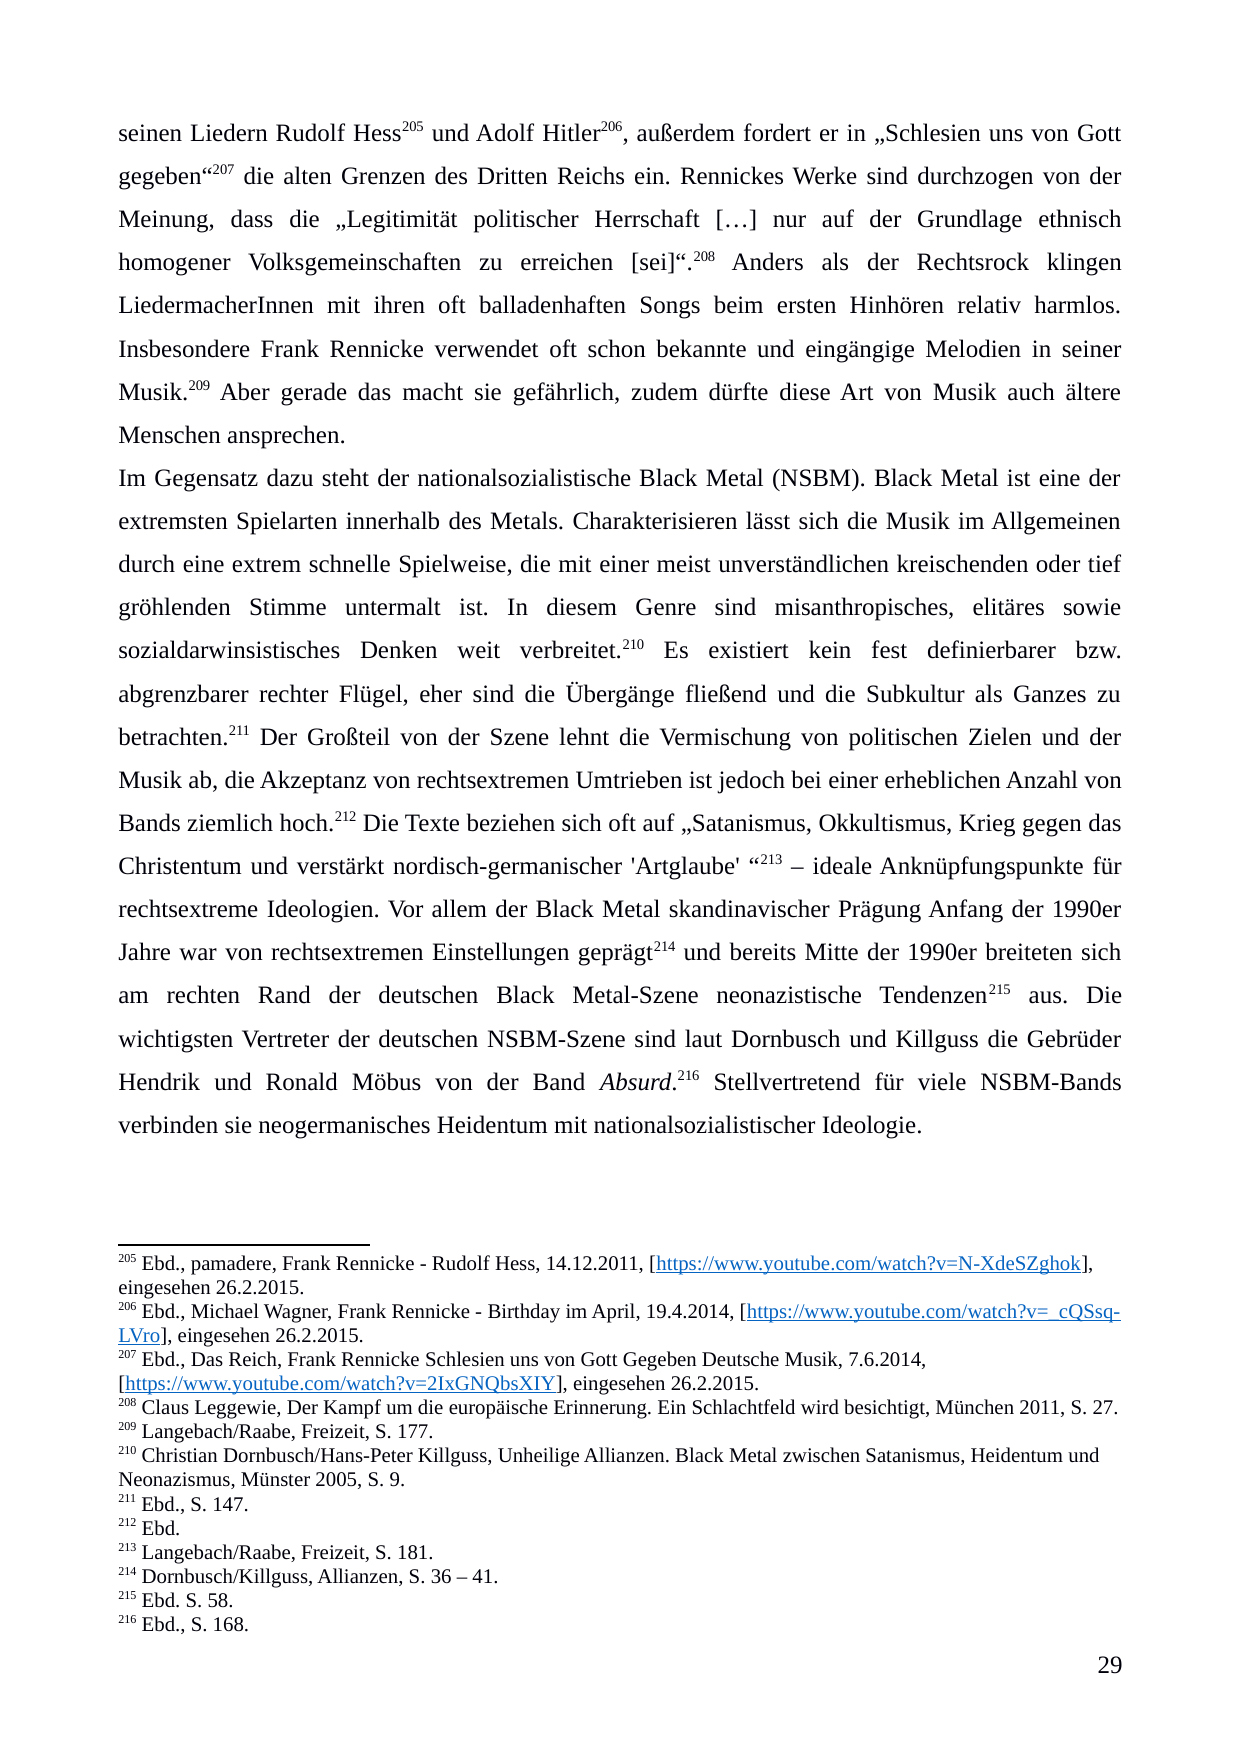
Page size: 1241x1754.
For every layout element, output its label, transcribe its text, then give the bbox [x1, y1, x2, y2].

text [118, 118, 1122, 449]
text Im Gegensatz dazu steht der nationalsozialistische Black Metal (NSBM). Black Metal ist eine der extremsten Spielarten innerhalb des Metals. Charakterisieren lässt sich die Musik im Allgemeinen durch eine extrem schnelle Spielweise, die mit einer meist unverständlichen kreischenden oder tief gröhlenden Stimme untermalt ist. In diesem Genre sind misanthropisches, elitäres sowie sozialdarwinsistisches Denken weit verbreitet. Es existiert kein fest definierbarer bzw. abgrenzbarer rechter Flügel, eher sind die Übergänge fließend und die Subkultur als Ganzes zu betrachten. Der Großteil von der Szene lehnt die Vermischung von politischen Zielen und der Musik ab, die Akzeptanz von rechtsextremen Umtrieben ist jedoch bei einer erheblichen Anzahl von Bands ziemlich hoch. Die Texte beziehen sich oft auf „Satanismus, Okkultismus, Krieg gegen das Christentum und verstärkt nordisch-germanischer 'Artglaube' “ – ideale Anknüpfungspunkte für rechtsextreme Ideologien. Vor allem der Black Metal skandinavischer Prägung Anfang der 1990er Jahre war von rechtsextremen Einstellungen geprägt und bereits Mitte der 1990er breiteten sich am rechten Rand der deutschen Black Metal-Szene neonazistische Tendenzen aus. Die wichtigsten Vertreter der deutschen NSBM-Szene sind laut Dornbusch und Killguss die Gebrüder Hendrik und Ronald Möbus von der Band Absurd. Stellvertretend für viele NSBM-Bands verbinden sie neogermanisches Heidentum mit nationalsozialistischer Ideologie. [118, 463, 1122, 1139]
